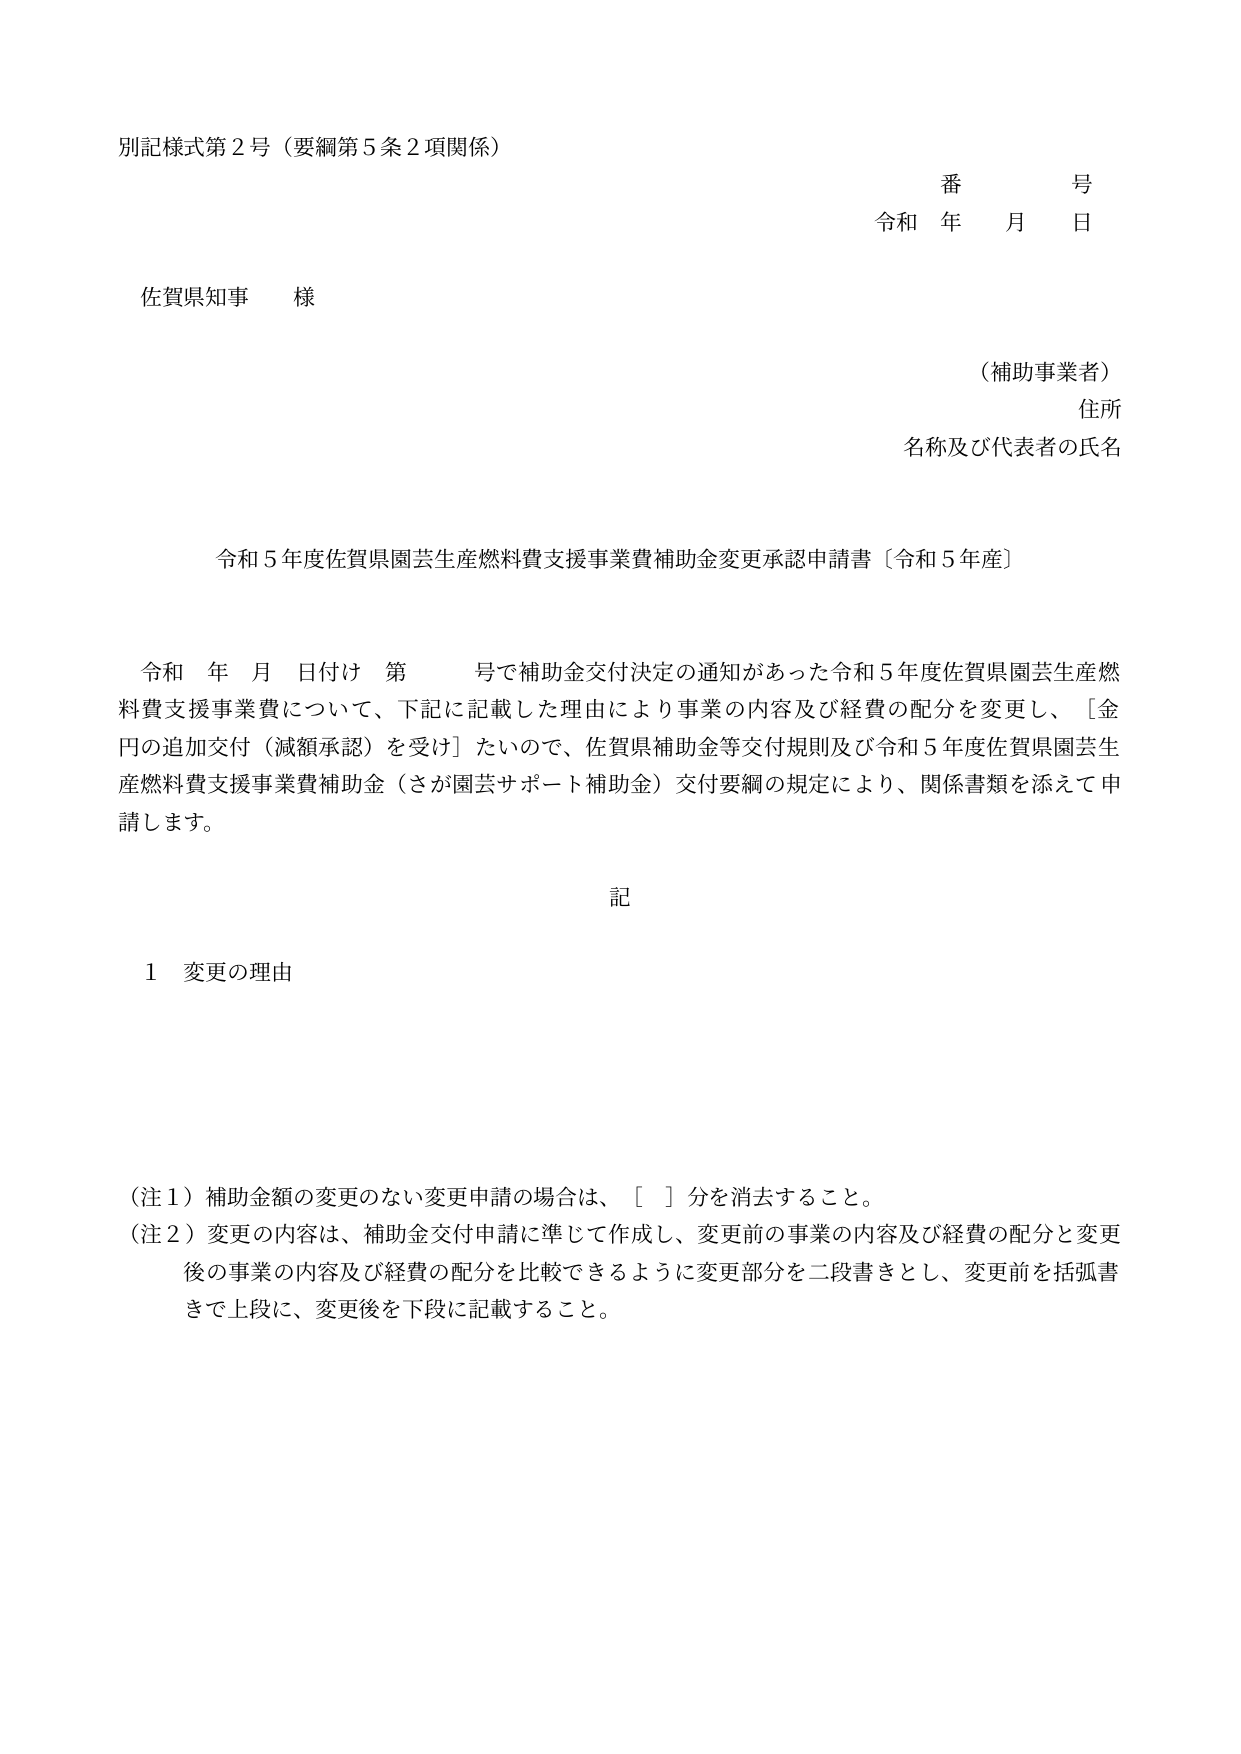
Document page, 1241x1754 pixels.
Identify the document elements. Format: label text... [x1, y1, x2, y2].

text 令和５年度佐賀県園芸生産燃料費支援事業費補助金変更承認申請書〔令和５年産〕 [118, 539, 1122, 577]
text （注２）変更の内容は、補助金交付申請に準じて作成し、変更前の事業の内容及び経費の配分と変更後の事業の内容及び経費の配分を比較できるように変更部分を二段書きとし、変更前を括弧書きで上段に、変更後を下段に記載すること。 [118, 1214, 1122, 1327]
text 番 号 [118, 164, 1093, 202]
text 佐賀県知事 様 [118, 277, 1122, 314]
text 別記様式第２号（要綱第５条２項関係） [118, 127, 1122, 164]
text 令和 年 月 日 [118, 202, 1093, 239]
text １ 変更の理由 [118, 952, 1122, 989]
text 名称及び代表者の氏名 [548, 427, 1122, 464]
text 住所 [548, 389, 1122, 427]
text （注１）補助金額の変更のない変更申請の場合は、［ ］分を消去すること。 [118, 1177, 1122, 1214]
text 令和 年 月 日付け 第 号で補助金交付決定の通知があった令和５年度佐賀県園芸生産燃料費支援事業費について、下記に記載した理由により事業の内容及び経費の配分を変更し、［金 円の追加交付（減額承認）を受け］たいので、佐賀県補助金等交付規則及び令和５年度佐賀県園芸生産燃料費支援事業費補助金（さが園芸サポート補助金）交付要綱の規定により、関係書類を添えて申請します。 [118, 652, 1122, 839]
text （補助事業者） [536, 352, 1122, 389]
text 記 [118, 877, 1122, 914]
